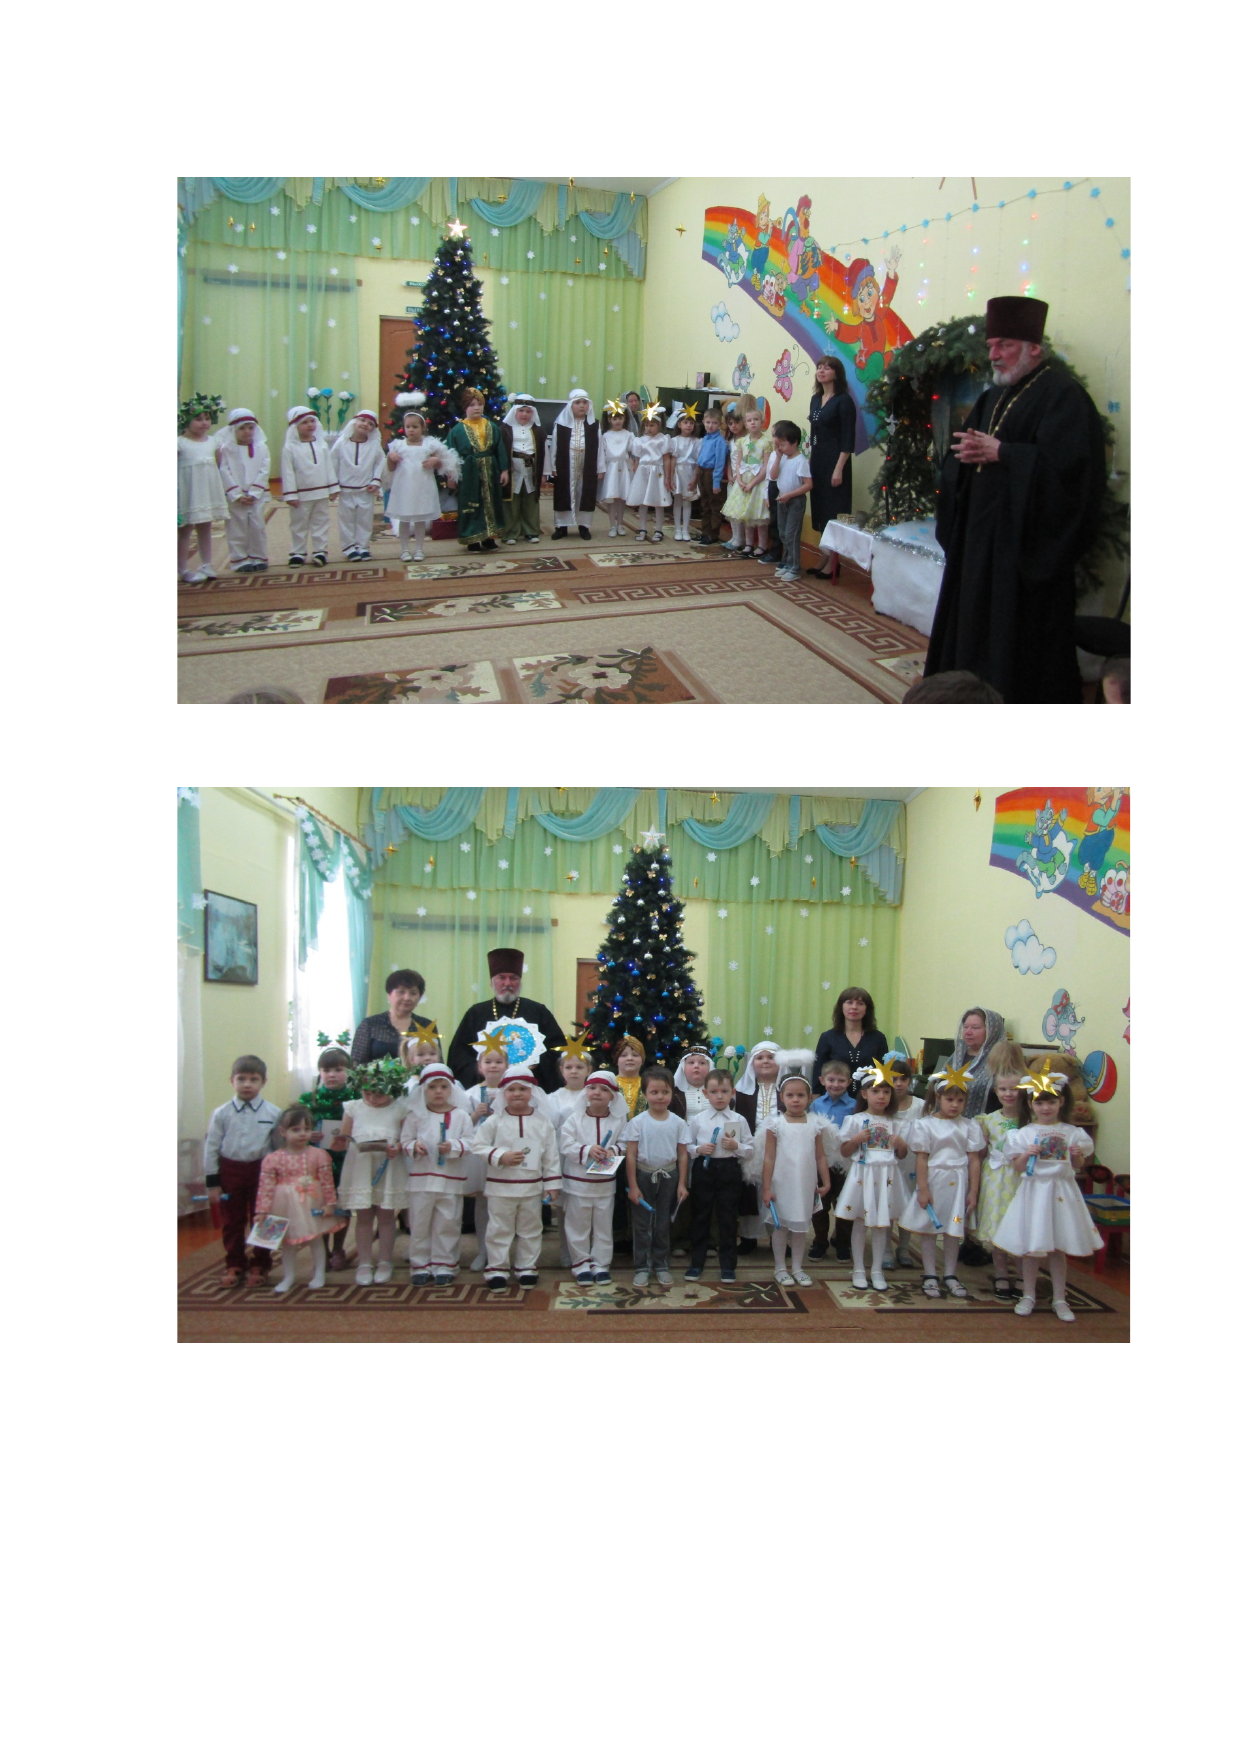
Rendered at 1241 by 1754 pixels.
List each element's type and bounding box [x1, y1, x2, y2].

picture [177, 177, 1131, 704]
picture [177, 787, 1131, 1343]
